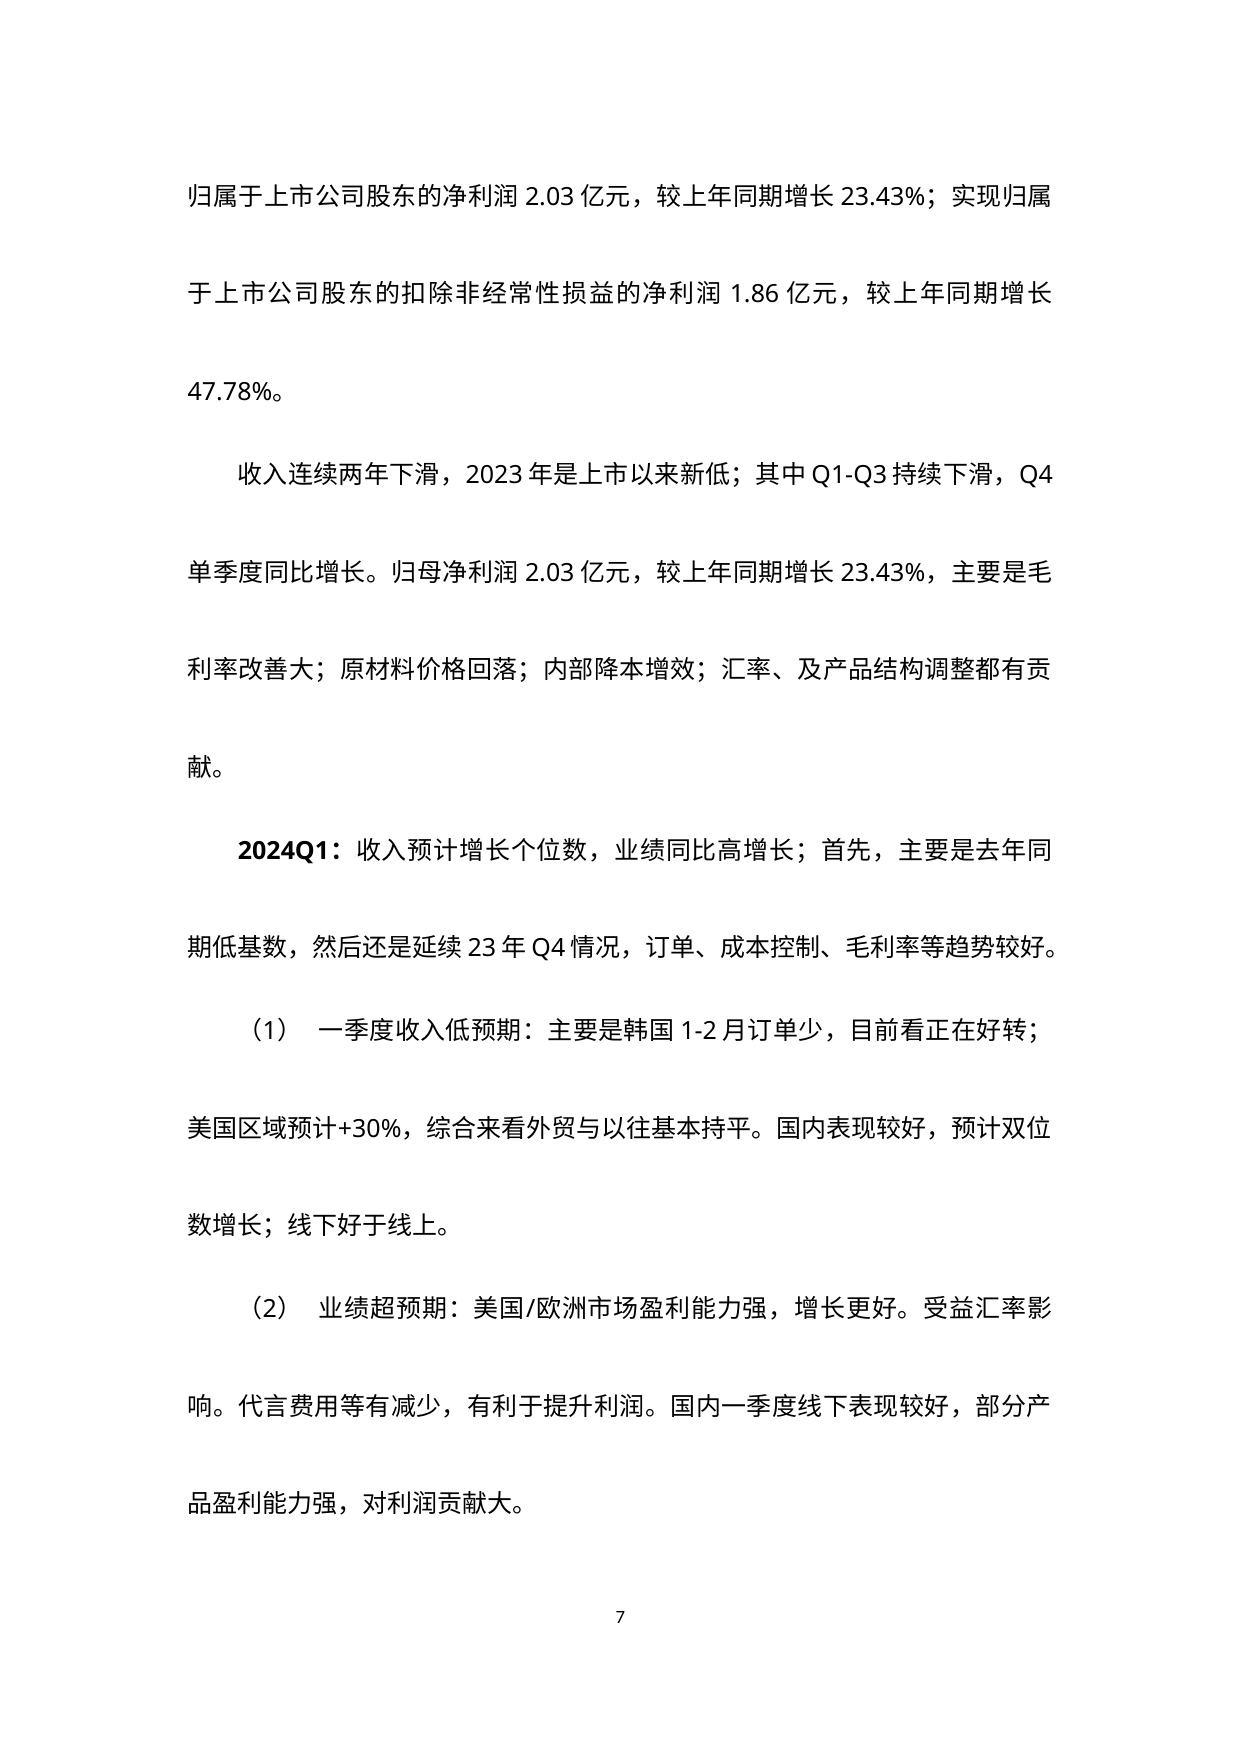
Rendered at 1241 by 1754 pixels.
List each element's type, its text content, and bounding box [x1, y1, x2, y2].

text 收入连续两年下滑，2023年是上市以来新低；其中Q1-Q3持续下滑，Q4单季度同比增长。归母净利润2.03亿元，较上年同期增长23.43%，主要是毛利率改善大；原材料价格回落；内部降本增效；汇率、及产品结构调整都有贡献。 [187, 440, 1053, 798]
text 2024Q1：收入预计增长个位数，业绩同比高增长；首先，主要是去年同期低基数，然后还是延续23年Q4情况，订单、成本控制、毛利率等趋势较好。 [187, 816, 1053, 978]
text （1） 一季度收入低预期：主要是韩国1-2月订单少，目前看正在好转；美国区域预计+30%，综合来看外贸与以往基本持平。国内表现较好，预计双位数增长；线下好于线上。 [187, 996, 1053, 1256]
text （2） 业绩超预期：美国/欧洲市场盈利能力强，增长更好。受益汇率影响。代言费用等有减少，有利于提升利润。国内一季度线下表现较好，部分产品盈利能力强，对利润贡献大。 [187, 1274, 1053, 1534]
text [187, 162, 1053, 422]
